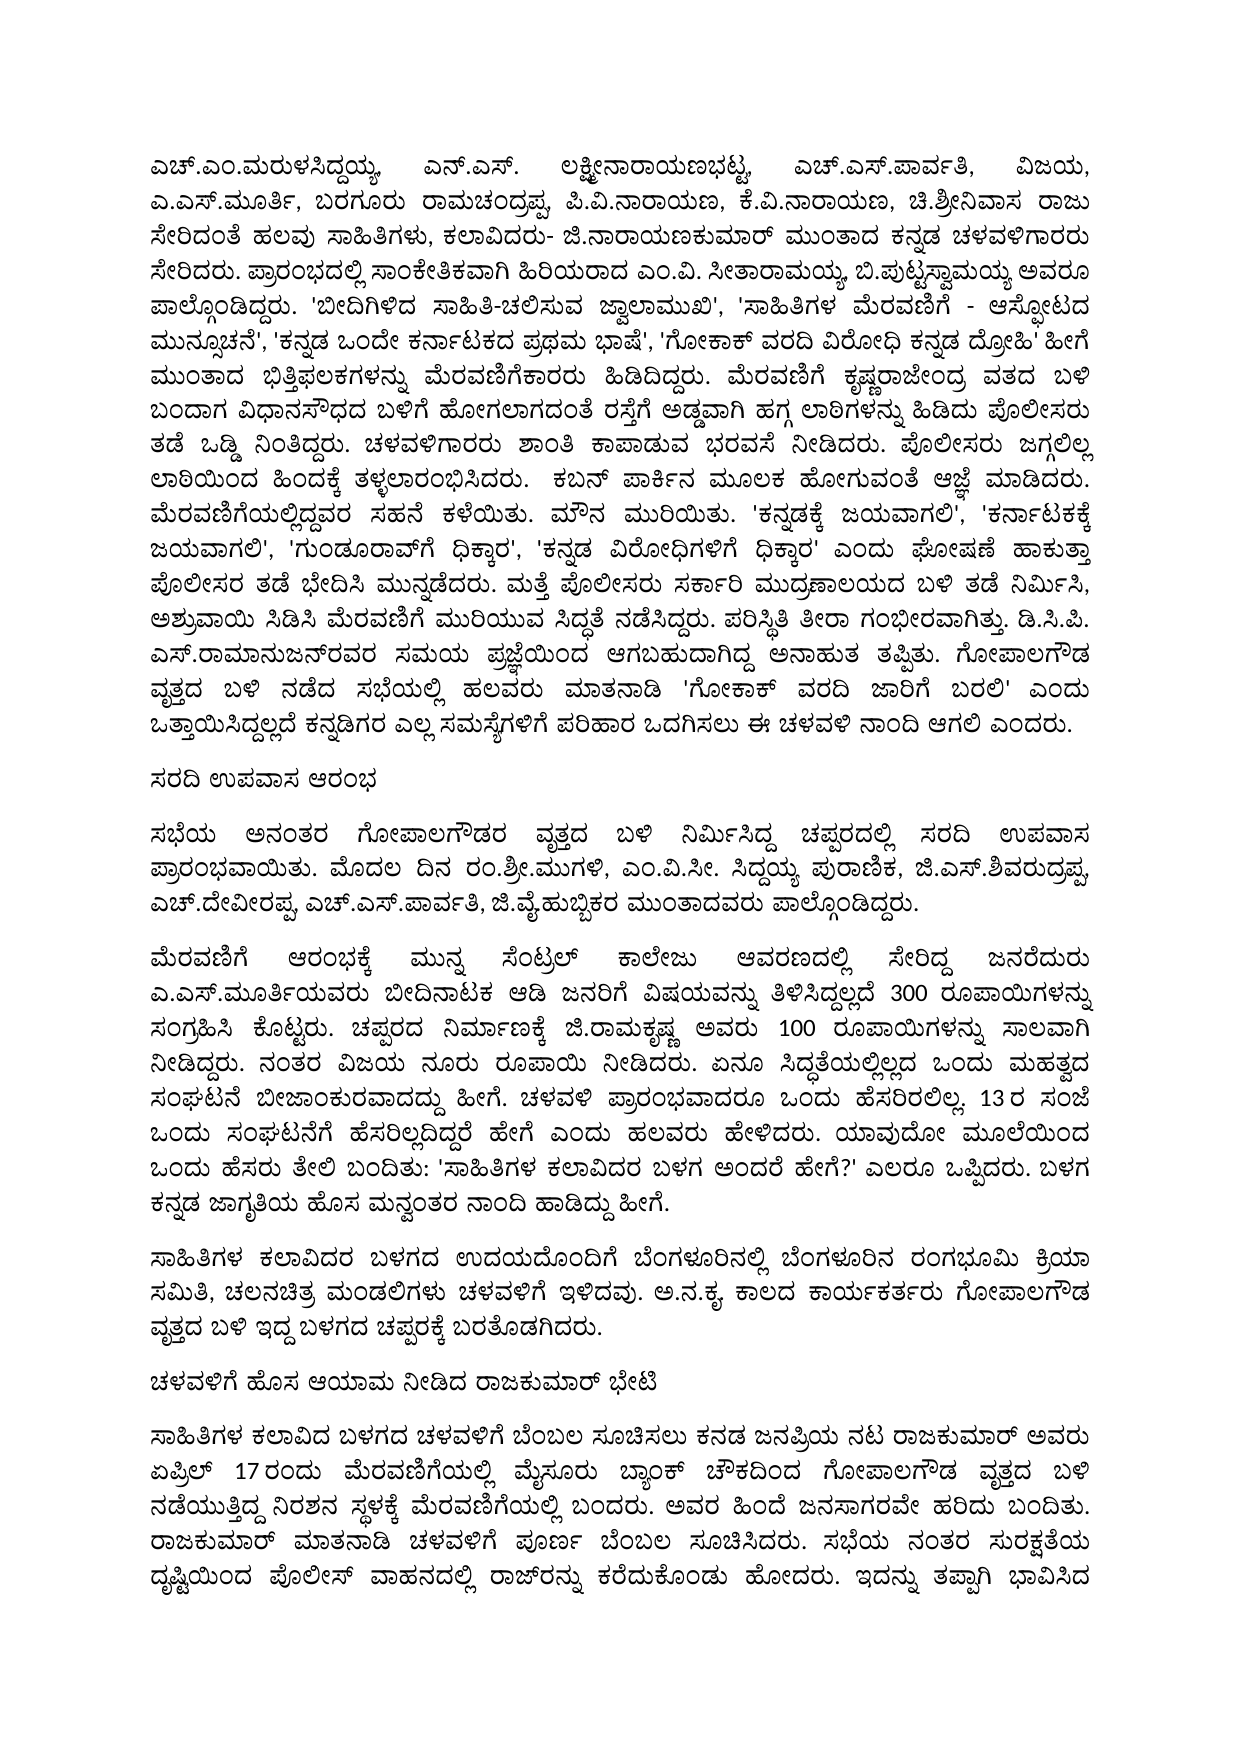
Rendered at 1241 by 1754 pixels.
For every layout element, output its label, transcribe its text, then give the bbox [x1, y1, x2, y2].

text ಸಭೆಯ ಅನಂತರ ಗೋಪಾಲಗೌಡರ ವೃತ್ತದ ಬಳಿ ನಿರ್ಮಿಸಿದ್ದ ಚಪ್ಪರದಲ್ಲಿ ಸರದಿ ಉಪವಾಸ ಪ್ರಾರಂಭವಾಯಿತು. ಮೊದಲ ದಿನ ರಂ.ಶ್ರೀ.ಮುಗಳಿ, ಎಂ.ವಿ.ಸೀ. ಸಿದ್ದಯ್ಯ ಪುರಾಣಿಕ, ಜಿ.ಎಸ್.ಶಿವರುದ್ರಪ್ಪ, ಎಚ್.ದೇವೀರಪ್ಪ, ಎಚ್.ಎಸ್.ಪಾರ್ವತಿ, ಜಿ.ವೈ.ಹುಬ್ಬಿಕರ ಮುಂತಾದವರು ಪಾಲ್ಗೊಂಡಿದ್ದರು. [150, 819, 1090, 918]
text ಸರದಿ ಉಪವಾಸ ಆರಂಭ [150, 764, 1090, 793]
text ಸಾಹಿತಿಗಳ ಕಲಾವಿದರ ಬಳಗದ ಉದಯದೊಂದಿಗೆ ಬೆಂಗಳೂರಿನಲ್ಲಿ ಬೆಂಗಳೂರಿನ ರಂಗಭೂಮಿ ಕ್ರಿಯಾ ಸಮಿತಿ, ಚಲನಚಿತ್ರ ಮಂಡಲಿಗಳು ಚಳವಳಿಗೆ ಇಳಿದವು. ಅ.ನ.ಕೃ. ಕಾಲದ ಕಾರ್ಯಕರ್ತರು ಗೋಪಾಲಗೌಡ ವೃತ್ತದ ಬಳಿ ಇದ್ದ ಬಳಗದ ಚಪ್ಪರಕ್ಕೆ ಬರತೊಡಗಿದರು. [150, 1243, 1090, 1342]
text ಮೆರವಣಿಗೆ ಆರಂಭಕ್ಕೆ ಮುನ್ನ ಸೆಂಟ್ರಲ್ ಕಾಲೇಜು ಆವರಣದಲ್ಲಿ ಸೇರಿದ್ದ ಜನರೆದುರು ಎ.ಎಸ್.ಮೂರ್ತಿಯವರು ಬೀದಿನಾಟಕ ಆಡಿ ಜನರಿಗೆ ವಿಷಯವನ್ನು ತಿಳಿಸಿದ್ದಲ್ಲದೆ 300 ರೂಪಾಯಿಗಳನ್ನು ಸಂಗ್ರಹಿಸಿ ಕೊಟ್ಟರು. ಚಪ್ಪರದ ನಿರ್ಮಾಣಕ್ಕೆ ಜಿ.ರಾಮಕೃಷ್ಣ ಅವರು 100 ರೂಪಾಯಿಗಳನ್ನು ಸಾಲವಾಗಿ ನೀಡಿದ್ದರು. ನಂತರ ವಿಜಯ ನೂರು ರೂಪಾಯಿ ನೀಡಿದರು. ಏನೂ ಸಿದ್ಧತೆಯಲ್ಲಿಲ್ಲದ ಒಂದು ಮಹತ್ವದ ಸಂಘಟನೆ ಬೀಜಾಂಕುರವಾದದ್ದು ಹೀಗೆ. ಚಳವಳಿ ಪ್ರಾರಂಭವಾದರೂ ಒಂದು ಹೆಸರಿರಲಿಲ್ಲ. 13ರ ಸಂಜೆ ಒಂದು ಸಂಘಟನೆಗೆ ಹೆಸರಿಲ್ಲದಿದ್ದರೆ ಹೇಗೆ ಎಂದು ಹಲವರು ಹೇಳಿದರು. ಯಾವುದೋ ಮೂಲೆಯಿಂದ ಒಂದು ಹೆಸರು ತೇಲಿ ಬಂದಿತು: 'ಸಾಹಿತಿಗಳ ಕಲಾವಿದರ ಬಳಗ ಅಂದರೆ ಹೇಗೆ?' ಎಲರೂ ಒಪ್ಪಿದರು. ಬಳಗ ಕನ್ನಡ ಜಾಗೃತಿಯ ಹೊಸ ಮನ್ವಂತರ ನಾಂದಿ ಹಾಡಿದ್ದು ಹೀಗೆ. [150, 943, 1090, 1217]
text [150, 1422, 1090, 1591]
text ಚಳವಳಿಗೆ ಹೊಸ ಆಯಾಮ ನೀಡಿದ ರಾಜಕುಮಾರ್ ಭೇಟಿ [150, 1367, 1090, 1396]
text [150, 150, 1090, 739]
